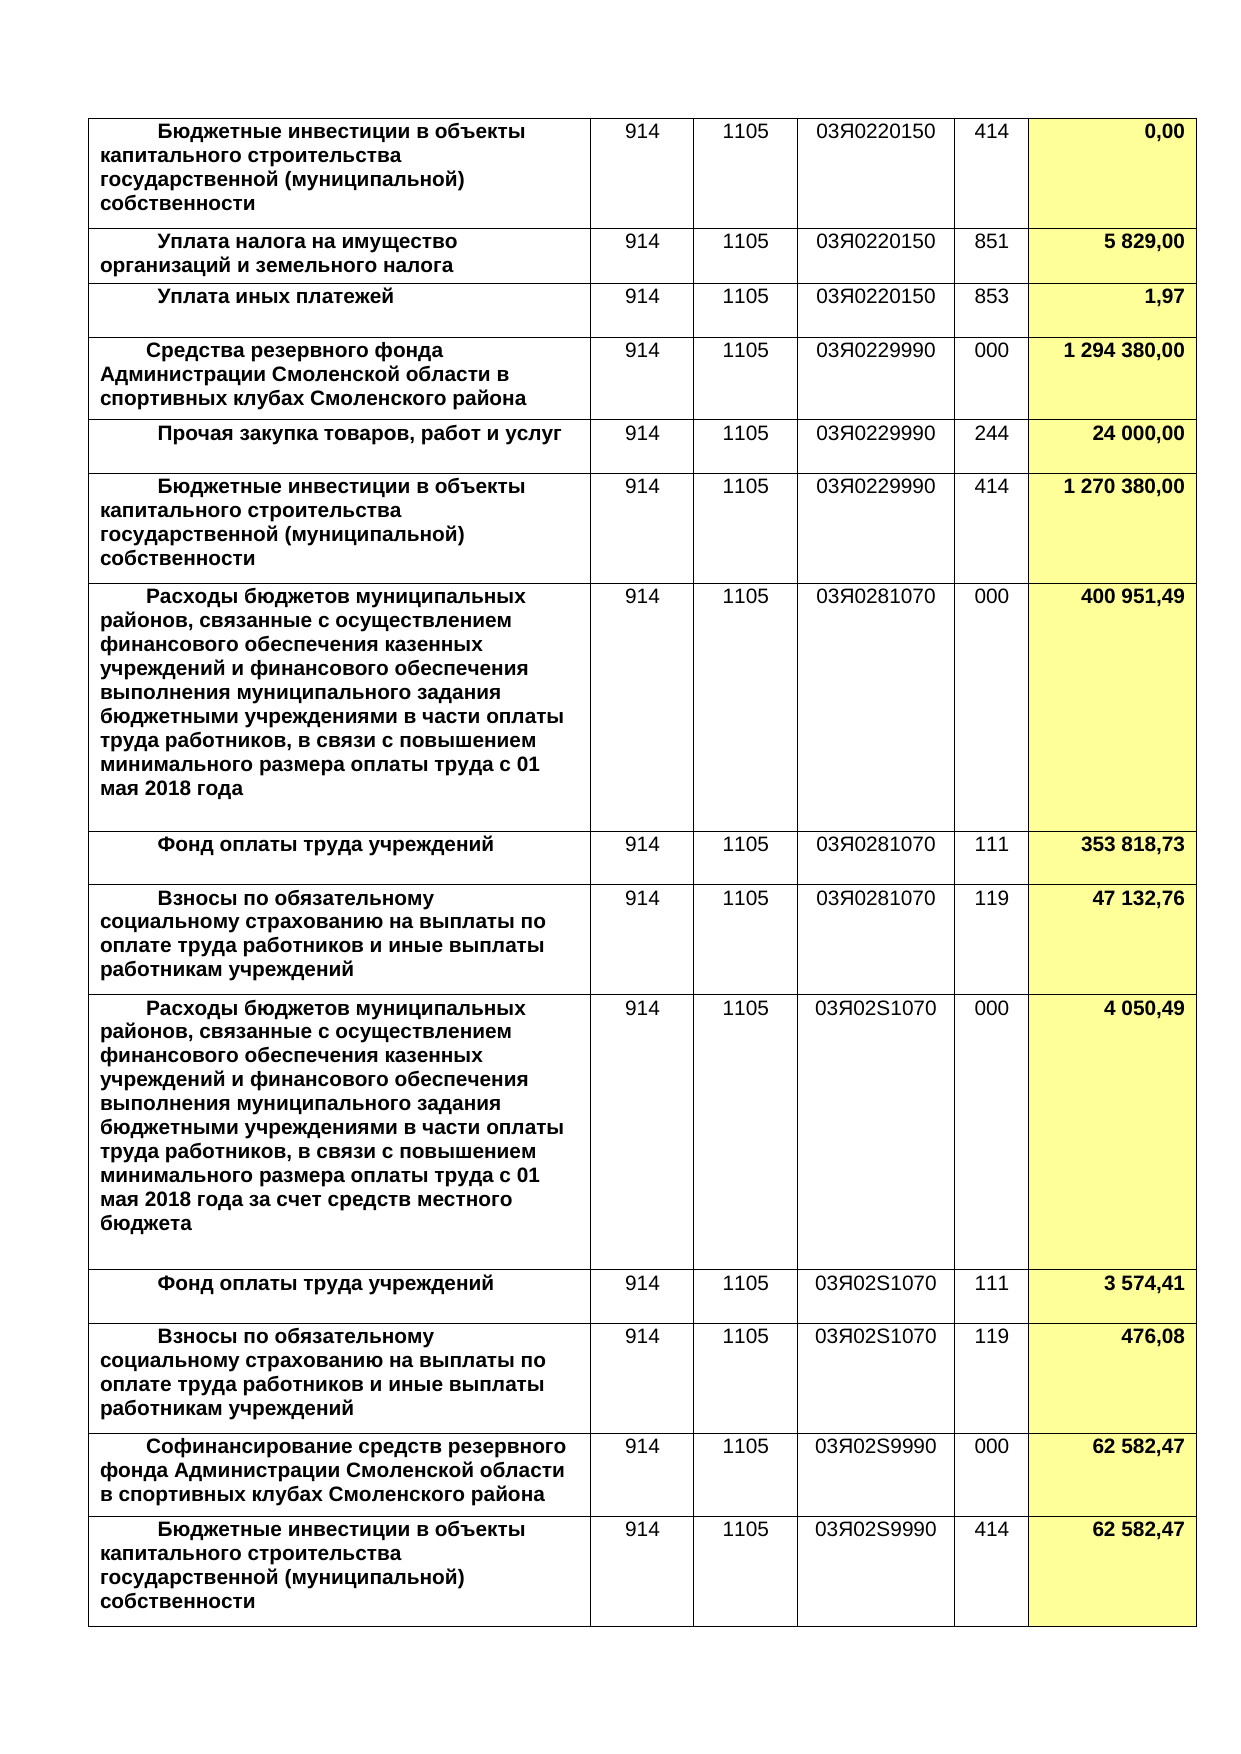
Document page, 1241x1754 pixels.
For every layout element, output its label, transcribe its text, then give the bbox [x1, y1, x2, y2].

table_cell 851 [955, 229, 1028, 283]
table_cell 914 [591, 1517, 693, 1626]
table_cell Фонд оплаты труда учреждений [89, 1270, 590, 1323]
table_cell 03Я0229990 [798, 338, 954, 419]
table_cell 1105 [694, 1517, 797, 1626]
table_cell 03Я02S9990 [798, 1517, 954, 1626]
table_cell 414 [955, 1517, 1028, 1626]
table_cell 03Я0281070 [798, 832, 954, 884]
table_cell 1105 [694, 1434, 797, 1516]
table_cell Средства резервного фонда Администрации Смоленской области в спортивных клубах Смоленского района [89, 338, 590, 419]
table_cell 03Я0220150 [798, 229, 954, 283]
table_cell 476,08 [1029, 1324, 1196, 1433]
table_cell 000 [955, 995, 1028, 1269]
table_cell 1105 [694, 1324, 797, 1433]
table_cell 914 [591, 474, 693, 583]
table_cell 62 582,47 [1029, 1434, 1196, 1516]
table_cell 1,97 [1029, 284, 1196, 337]
table_cell Расходы бюджетов муниципальных районов, связанные с осуществлением финансового обеспечения казенных учреждений и финансового обеспечения выполнения муниципального задания бюджетными учреждениями в части оплаты труда работников, в связи с повышением минимального размера оплаты труда с 01 мая 2018 года за счет средств местного бюджета [89, 995, 590, 1269]
table_cell 0,00 [1029, 119, 1196, 228]
table_cell 03Я0220150 [798, 119, 954, 228]
table_cell 914 [591, 338, 693, 419]
table_cell 914 [591, 420, 693, 473]
table_cell 1105 [694, 474, 797, 583]
table_cell 914 [591, 832, 693, 884]
table_cell 1105 [694, 119, 797, 228]
table_cell 353 818,73 [1029, 832, 1196, 884]
table_cell 3 574,41 [1029, 1270, 1196, 1323]
table_cell Прочая закупка товаров, работ и услуг [89, 420, 590, 473]
table_cell 914 [591, 119, 693, 228]
table_cell 1105 [694, 885, 797, 994]
table_cell Взносы по обязательному социальному страхованию на выплаты по оплате труда работников и иные выплаты работникам учреждений [89, 1324, 590, 1433]
table_cell 111 [955, 832, 1028, 884]
table_cell 03Я0281070 [798, 885, 954, 994]
table_cell Расходы бюджетов муниципальных районов, связанные с осуществлением финансового обеспечения казенных учреждений и финансового обеспечения выполнения муниципального задания бюджетными учреждениями в части оплаты труда работников, в связи с повышением минимального размера оплаты труда с 01 мая 2018 года [89, 584, 590, 831]
table_cell 914 [591, 1324, 693, 1433]
table_cell 62 582,47 [1029, 1517, 1196, 1626]
table_cell 47 132,76 [1029, 885, 1196, 994]
table_cell 03Я0229990 [798, 474, 954, 583]
table_cell 24 000,00 [1029, 420, 1196, 473]
table_cell 1105 [694, 584, 797, 831]
table_cell 000 [955, 338, 1028, 419]
table_cell 914 [591, 584, 693, 831]
table_cell 000 [955, 1434, 1028, 1516]
table_cell 914 [591, 229, 693, 283]
table_cell 000 [955, 584, 1028, 831]
table_cell 414 [955, 474, 1028, 583]
table_cell Уплата налога на имущество организаций и земельного налога [89, 229, 590, 283]
table_cell 400 951,49 [1029, 584, 1196, 831]
table_cell Бюджетные инвестиции в объекты капитального строительства государственной (муниципальной) собственности [89, 1517, 590, 1626]
table_cell Софинансирование средств резервного фонда Администрации Смоленской области в спортивных клубах Смоленского района [89, 1434, 590, 1516]
table_cell 1105 [694, 229, 797, 283]
table_cell 03Я02S1070 [798, 1270, 954, 1323]
table_cell 914 [591, 284, 693, 337]
table_cell 119 [955, 885, 1028, 994]
table_cell 1105 [694, 1270, 797, 1323]
table_cell 03Я0220150 [798, 284, 954, 337]
table_cell 03Я0229990 [798, 420, 954, 473]
table_cell Бюджетные инвестиции в объекты капитального строительства государственной (муниципальной) собственности [89, 119, 590, 228]
table_cell 244 [955, 420, 1028, 473]
table_cell 03Я02S1070 [798, 995, 954, 1269]
table_cell 914 [591, 885, 693, 994]
table_cell 914 [591, 995, 693, 1269]
table_cell 1 270 380,00 [1029, 474, 1196, 583]
table_cell 1105 [694, 995, 797, 1269]
table_cell 414 [955, 119, 1028, 228]
table_cell 1105 [694, 338, 797, 419]
table_cell 1105 [694, 284, 797, 337]
table_cell Фонд оплаты труда учреждений [89, 832, 590, 884]
table_cell 914 [591, 1270, 693, 1323]
table_cell 03Я0281070 [798, 584, 954, 831]
table_cell 1 294 380,00 [1029, 338, 1196, 419]
table_cell Взносы по обязательному социальному страхованию на выплаты по оплате труда работников и иные выплаты работникам учреждений [89, 885, 590, 994]
table_cell Уплата иных платежей [89, 284, 590, 337]
table_cell 1105 [694, 420, 797, 473]
table_cell 5 829,00 [1029, 229, 1196, 283]
table_cell 03Я02S1070 [798, 1324, 954, 1433]
table_cell Бюджетные инвестиции в объекты капитального строительства государственной (муниципальной) собственности [89, 474, 590, 583]
table_cell 853 [955, 284, 1028, 337]
table_cell 914 [591, 1434, 693, 1516]
table_cell 4 050,49 [1029, 995, 1196, 1269]
table_cell 1105 [694, 832, 797, 884]
table_cell 03Я02S9990 [798, 1434, 954, 1516]
table_cell 111 [955, 1270, 1028, 1323]
table_cell 119 [955, 1324, 1028, 1433]
